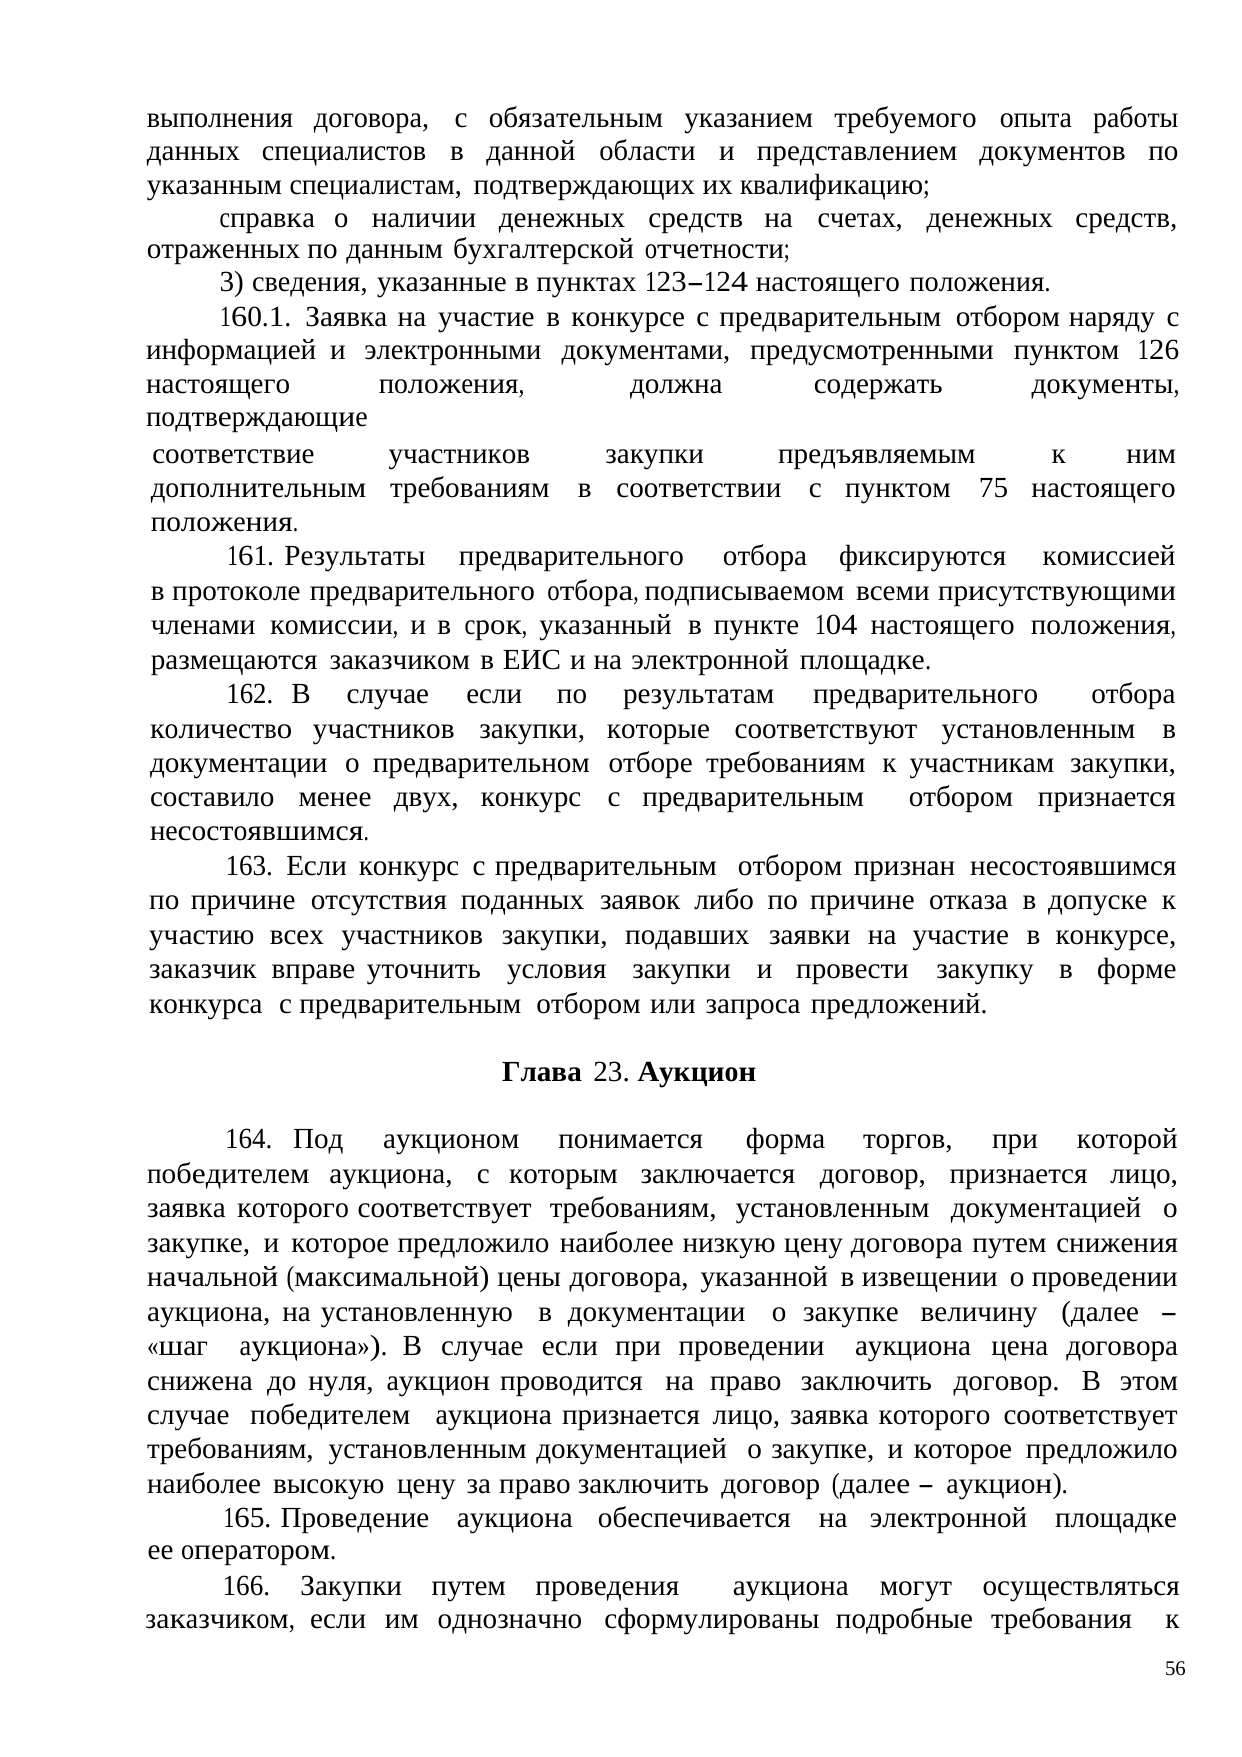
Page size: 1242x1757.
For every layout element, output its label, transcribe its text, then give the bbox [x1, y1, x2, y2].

text соответствие участников закупки предъявляемым к ним дополнительным требованиям в соответствии с пунктом 75 настоящего положения. [151, 436, 1176, 537]
text Глава 23. Аукцион [473, 1054, 785, 1088]
text 3) сведения, указанные в пунктах 123-124 настоящего положения. [219, 265, 1185, 298]
text 161. Результаты предварительного отбора фиксируются комиссией в протоколе предварительного отбора, подписываемом всеми присутствующими членами комиссии, и в срок, указанный в пункте 104 настоящего положения, размещаются заказчиком в ЕИС и на электронной площадке. [151, 538, 1176, 675]
text 163. Если конкурс с предварительным отбором признан несостоявшимся по причине отсутствия поданных заявок либо по причине отказа в допуске к участию всех участников закупки, подавших заявки на участие в конкурсе, заказчик вправе уточнить условия закупки и провести закупку в форме конкурса с предварительным отбором или запроса предложений. [149, 848, 1177, 1019]
text 165. Проведение аукциона обеспечивается на электронной площадке ее оператором. [147, 1503, 1177, 1565]
text 164. Под аукционом понимается форма торгов, при которой победителем аукциона, с которым заключается договор, признается лицо, заявка которого соответствует требованиям, установленным документацией о закупке, и которое предложило наиболее низкую цену договора путем снижения начальной (максимальной) цены договора, указанной в извещении о проведении аукциона, на установленную в документации о закупке величину (далее - «шаг аукциона»). В случае если при проведении аукциона цена договора снижена до нуля, аукцион проводится на право заключить договор. В этом случае победителем аукциона признается лицо, заявка которого соответствует требованиям, установленным документацией о закупке, и которое предложило наиболее высокую цену за право заключить договор (далее - аукцион). [147, 1121, 1178, 1500]
text справка о наличии денежных средств на счетах, денежных средств, отраженных по данным бухгалтерской отчетности; [147, 202, 1177, 265]
text 160.1. Заявка на участие в конкурсе с предварительным отбором наряду с информацией и электронными документами, предусмотренными пунктом 126 настоящего положения, должна содержать документы, подтверждающие [146, 299, 1179, 433]
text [147, 100, 1179, 201]
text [145, 1568, 1180, 1635]
text 162. В случае если по результатам предварительного отбора количество участников закупки, которые соответствуют установленным в документации о предварительном отборе требованиям к участникам закупки, составило менее двух, конкурс с предварительным отбором признается несостоявшимся. [150, 677, 1176, 847]
